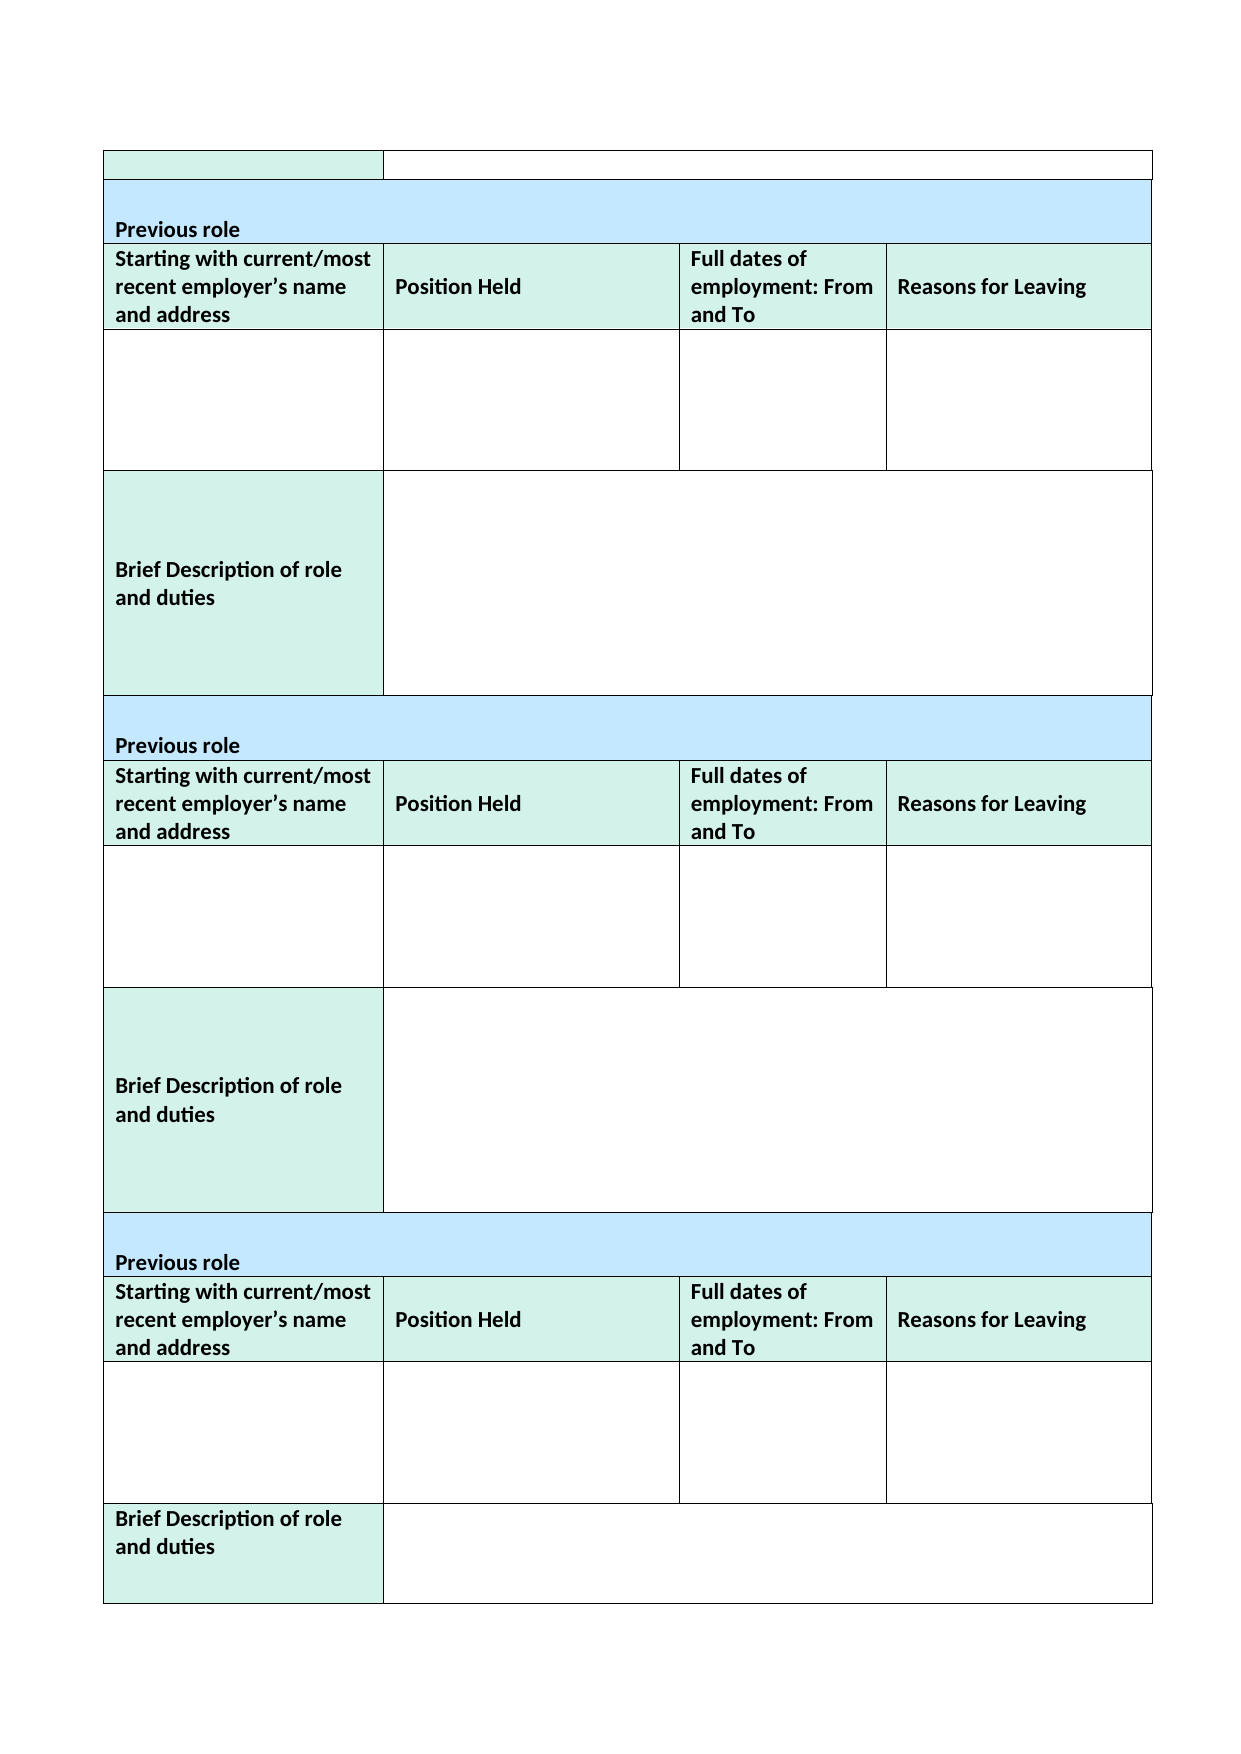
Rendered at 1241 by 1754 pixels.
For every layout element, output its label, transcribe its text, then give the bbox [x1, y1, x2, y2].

table_cell [384, 1362, 679, 1503]
table_cell Reasons for Leaving [887, 244, 1151, 328]
table_cell [384, 330, 679, 470]
table_cell [680, 1362, 886, 1503]
table_cell [104, 846, 383, 987]
table_cell [887, 846, 1151, 987]
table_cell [104, 244, 383, 328]
table_cell [887, 1362, 1151, 1503]
table_cell Previous role [104, 696, 1151, 760]
table_cell [104, 330, 383, 470]
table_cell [104, 1504, 383, 1603]
table_cell Reasons for Leaving [887, 1277, 1151, 1361]
table_cell Position Held [384, 244, 679, 328]
table_cell [680, 330, 886, 470]
table_cell Position Held [384, 761, 679, 845]
table_cell [384, 988, 1152, 1212]
table_cell [680, 846, 886, 987]
table_cell Previous role [104, 180, 1151, 243]
table_cell Brief Description of role and duties [104, 988, 383, 1212]
table_cell Starting with current/most recent employer’s name and address [104, 761, 383, 845]
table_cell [104, 151, 383, 179]
table_cell Full dates of employment: From and To [680, 761, 886, 845]
table_cell [104, 1362, 383, 1503]
table_cell [384, 846, 679, 987]
table_cell Position Held [384, 1277, 679, 1361]
table_cell [384, 1504, 1152, 1603]
table_cell Full dates of employment: From and To [680, 244, 886, 328]
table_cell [104, 1277, 383, 1361]
table_cell Brief Description of role and duties [104, 471, 383, 695]
table_cell [384, 151, 1152, 179]
table_cell Full dates of employment: From and To [680, 1277, 886, 1361]
table_cell Previous role [104, 1213, 1151, 1276]
table_cell [384, 471, 1152, 695]
table_cell [887, 330, 1151, 470]
table_cell Reasons for Leaving [887, 761, 1151, 845]
